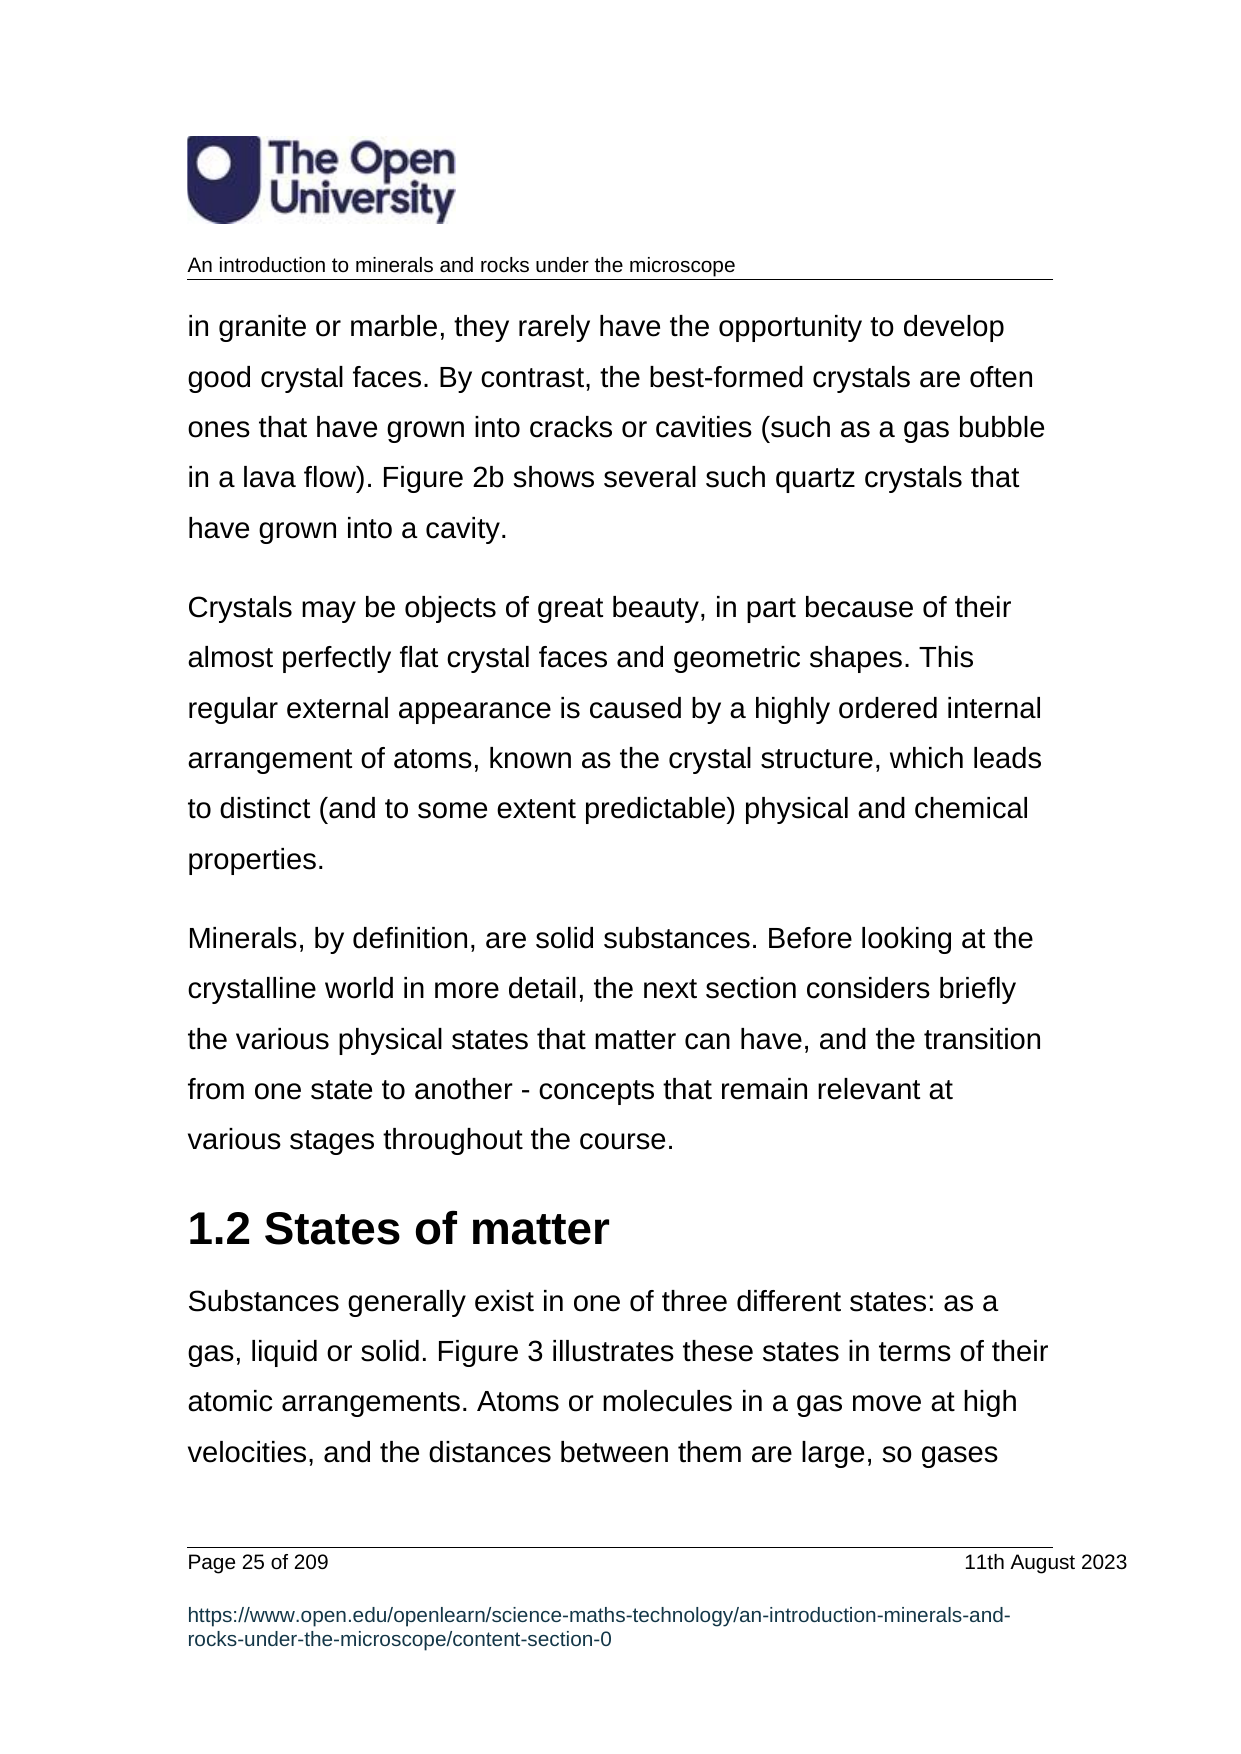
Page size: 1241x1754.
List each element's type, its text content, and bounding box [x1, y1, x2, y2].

subtitle 1.2 States of matter [187, 1202, 1053, 1254]
text Minerals, by definition, are solid substances. Before looking at the crystalline world in more detail, the next section considers briefly the various physical states that matter can have, and the transition from one state to another - concepts that remain relevant at various stages throughout the course. [187, 921, 1053, 1156]
text Crystals may be objects of great beauty, in part because of their almost perfectly flat crystal faces and geometric shapes. This regular external appearance is caused by a highly ordered internal arrangement of atoms, known as the crystal structure, which leads to distinct (and to some extent predictable) physical and chemical properties. [187, 590, 1053, 875]
picture [187, 136, 456, 224]
